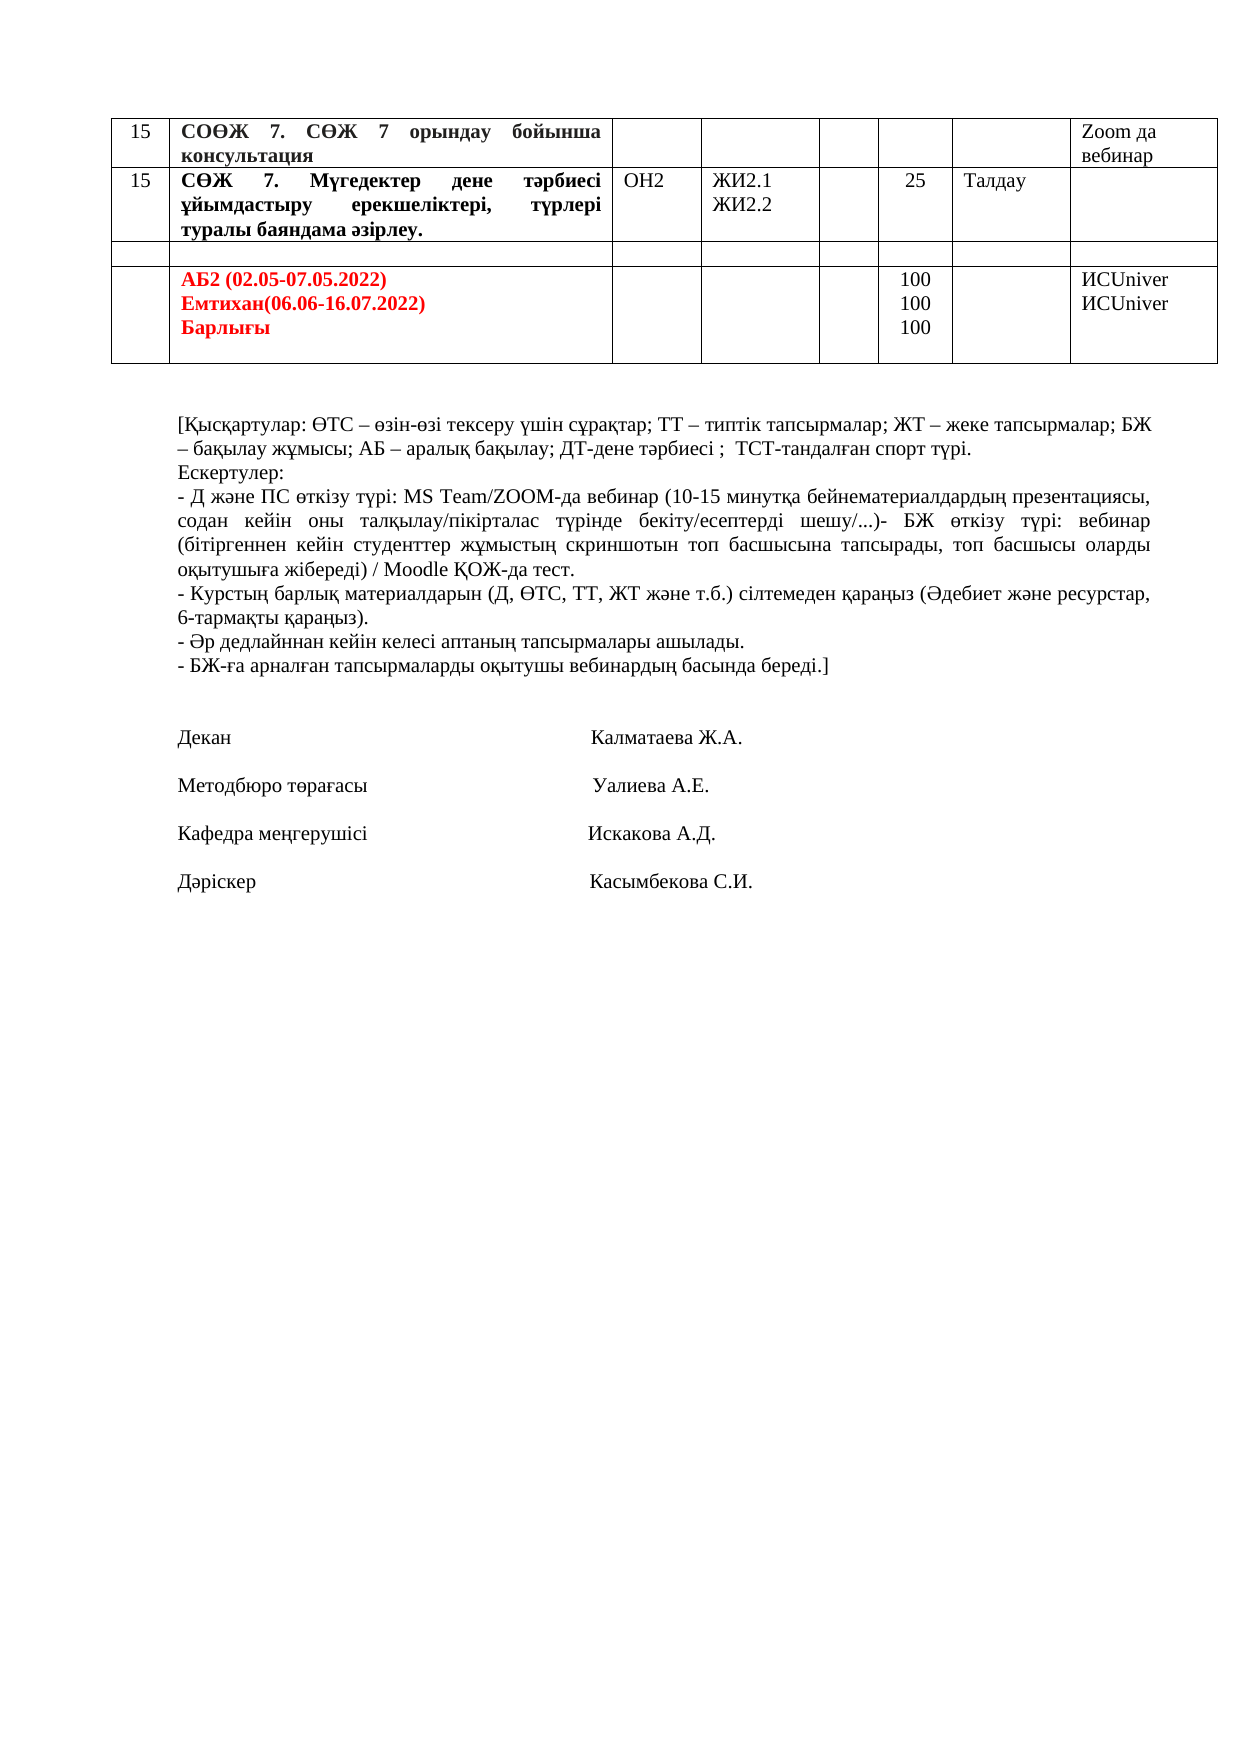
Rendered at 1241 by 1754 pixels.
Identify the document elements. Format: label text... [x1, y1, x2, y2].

text - Курстың барлық материалдарын (Д, ӨТС, ТТ, ЖТ және т.б.) сілтемеден қараңыз (Әдебиет және ресурстар, 6-тармақты қараңыз). [177, 581, 1152, 629]
table_cell [953, 242, 1070, 266]
text Декан Калматаева Ж.А. [177, 725, 1152, 749]
table_cell [702, 119, 819, 167]
table_cell [613, 242, 701, 266]
table_cell 15 [112, 168, 169, 241]
table_cell 25 [879, 168, 952, 241]
table_cell СОӨЖ 7. СӨЖ 7 орындау бойынша консультация [313, 119, 612, 167]
table_cell [112, 242, 169, 266]
text - БЖ-ға арналған тапсырмаларды оқытушы вебинардың басында береді.] [177, 653, 1152, 677]
table_cell [702, 267, 819, 363]
text - Д және ПС өткізу түрі: MS Team/ZOOM-да вебинар (10-15 минутқа бейнематериалдардың презентациясы, содан кейін оны талқылау/пікірталас түрінде бекіту/есептерді шешу/...)- БЖ өткізу түрі: вебинар (бітіргеннен кейін студенттер жұмыстың скриншотын топ басшысына тапсырады, топ басшысы оларды оқытушыға жібереді) / Moodle ҚОЖ-да тест. [177, 484, 1152, 581]
table_cell [170, 242, 612, 266]
table_cell АБ2 (02.05-07.05.2022) Емтихан(06.06-16.07.2022) Барлығы [170, 267, 612, 363]
table_cell [820, 168, 878, 241]
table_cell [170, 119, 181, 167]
table_cell [613, 267, 701, 363]
table_cell [953, 119, 1070, 167]
table_cell Талдау [953, 168, 1070, 241]
table_cell СӨЖ 7. Мүгедектер дене тәрбиесі ұйымдастыру ерекшеліктері, түрлері туралы баяндама әзірлеу. [170, 168, 612, 241]
table_cell [1071, 168, 1217, 241]
table_cell [112, 267, 169, 363]
table_cell ЖИ2.1 ЖИ2.2 [702, 168, 819, 241]
text Дәріскер Касымбекова С.И. [177, 869, 1152, 893]
table_cell [879, 119, 952, 167]
table_cell ИСUniver ИСUniver [1071, 267, 1217, 363]
table_cell 100 100 100 [879, 267, 952, 363]
table_cell Zoom да вебинар [1071, 119, 1217, 167]
text Ескертулер: [177, 460, 1152, 484]
table_cell [613, 119, 701, 167]
table_cell [953, 267, 1070, 363]
table_cell 15 [112, 119, 169, 167]
table_cell [702, 242, 819, 266]
table_cell ОН2 [613, 168, 701, 241]
table_cell [820, 242, 878, 266]
text [Қысқартулар: ӨТС – өзін-өзі тексеру үшін сұрақтар; ТТ – типтік тапсырмалар; ЖТ – жеке тапсырмалар; БЖ – бақылау жұмысы; АБ – аралық бақылау; ДТ-дене тәрбиесі ; ТСТ-тандалған спорт түрі. [177, 412, 1152, 460]
table_cell [1071, 242, 1217, 266]
table_cell [820, 119, 878, 167]
text Кафедра меңгерушісі Искакова А.Д. [177, 821, 1152, 845]
table_cell [820, 267, 878, 363]
table_cell [879, 242, 952, 266]
text - Әр дедлайннан кейін келесі аптаның тапсырмалары ашылады. [177, 629, 1152, 653]
text Методбюро төрағасы Уалиева А.Е. [177, 773, 1152, 797]
